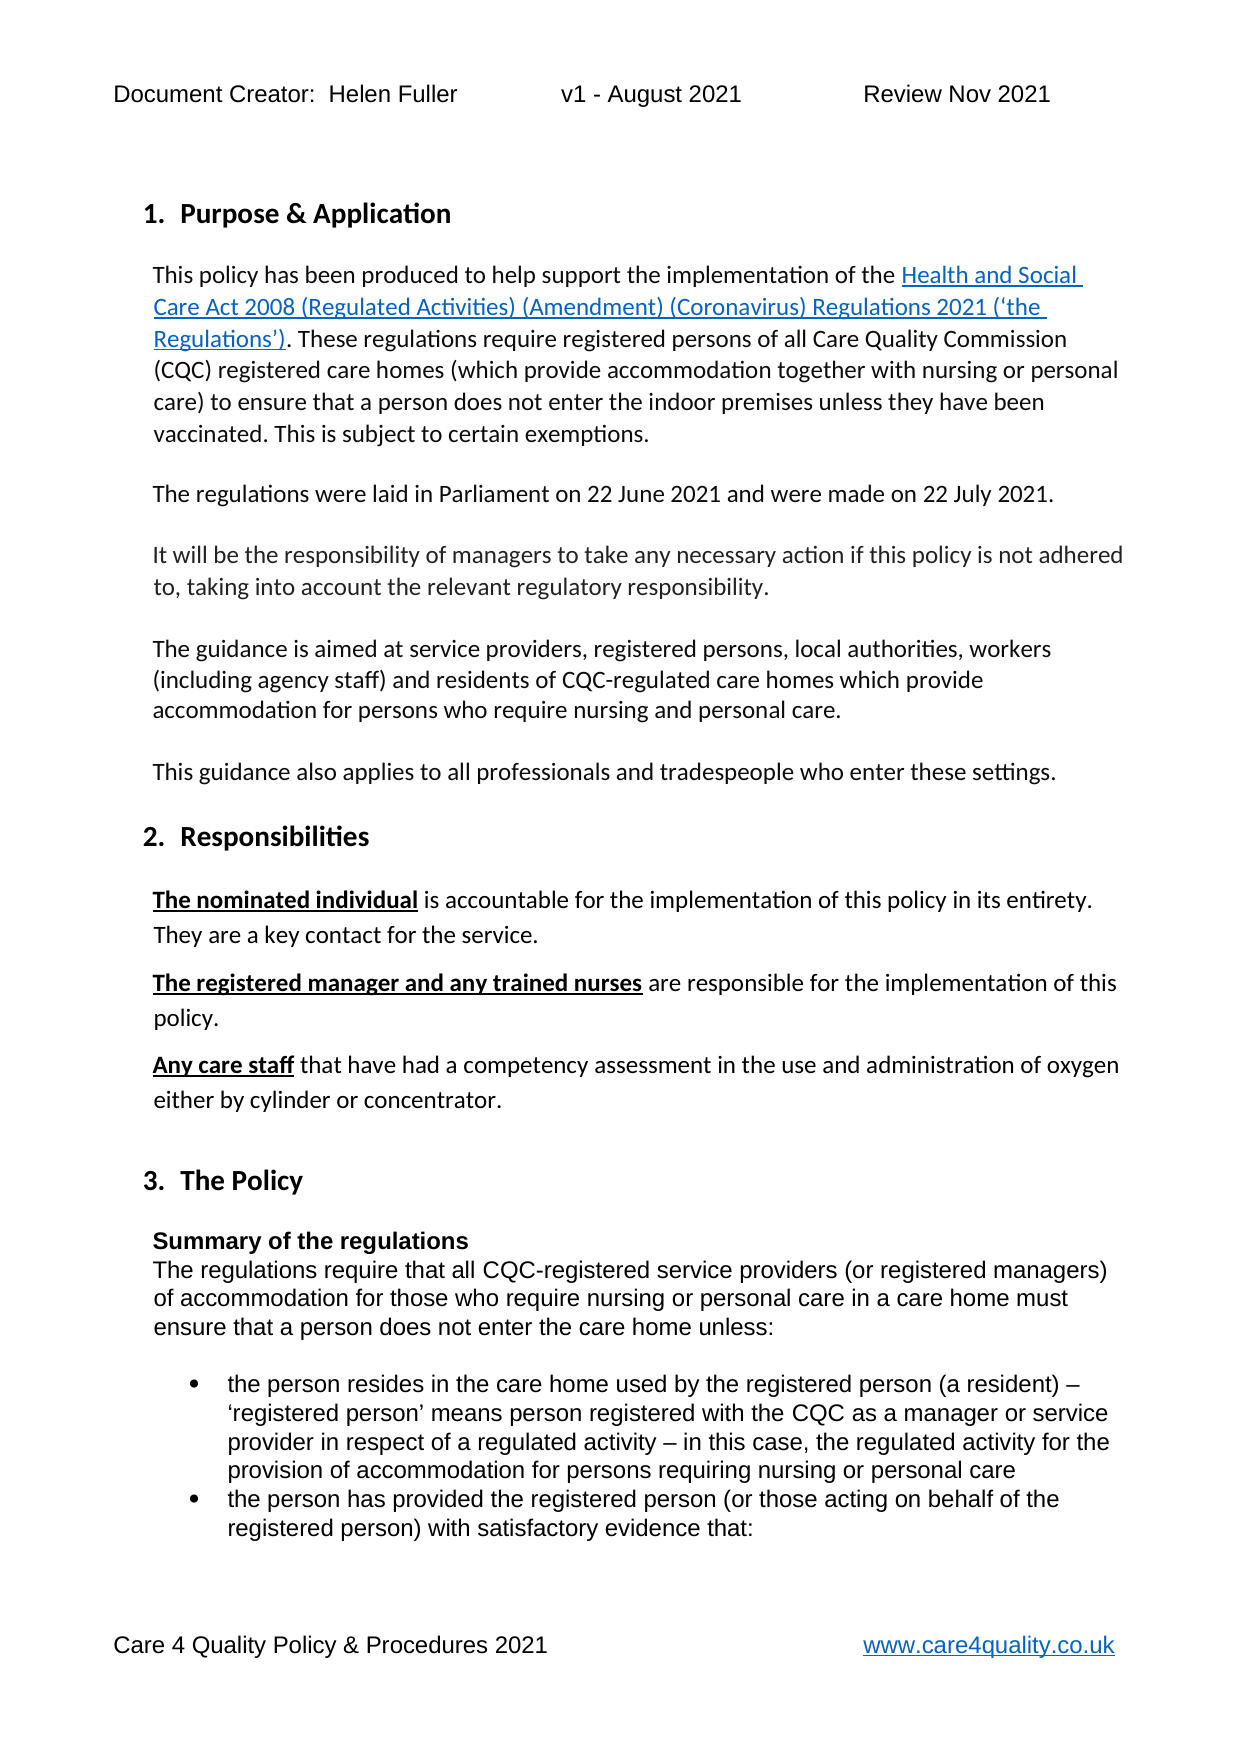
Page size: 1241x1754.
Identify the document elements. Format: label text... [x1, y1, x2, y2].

list Responsibilities [143, 818, 1125, 854]
list The Policy [143, 1162, 1125, 1198]
text Any care staff that have had a competency assessment in the use and administration of oxygen either by cylinder or concentrator. [152, 1049, 1125, 1115]
text This policy has been produced to help support the implementation of the Health and Social Care Act 2008 (Regulated Activities) (Amendment) (Coronavirus) Regulations 2021 (‘the Regulations’). These regulations require registered persons of all Care Quality Commission (CQC) registered care homes (which provide accommodation together with nursing or personal care) to ensure that a person does not enter the indoor premises unless they have been vaccinated. This is subject to certain exemptions. [152, 259, 1125, 448]
text This guidance also applies to all professionals and tradespeople who enter these settings. [113, 756, 1125, 787]
list the person resides in the care home used by the registered person (a resident) – ‘registered person’ means person registered with the CQC as a manager or service provider in respect of a regulated activity – in this case, the regulated activity for the provision of accommodation for persons requiring nursing or personal care [190, 1370, 1125, 1484]
text It will be the responsibility of managers to take any necessary action if this policy is not adhered to, taking into account the relevant regulatory responsibility. [152, 539, 1125, 601]
text The regulations were laid in Parliament on 22 June 2021 and were made on 22 July 2021. [152, 478, 1125, 509]
text Summary of the regulations [152, 1227, 1125, 1254]
text The regulations require that all CQC-registered service providers (or registered managers) of accommodation for those who require nursing or personal care in a care home must ensure that a person does not enter the care home unless: [152, 1256, 1125, 1340]
list the person has provided the registered person (or those acting on behalf of the registered person) with satisfactory evidence that: [190, 1485, 1125, 1541]
text The nominated individual is accountable for the implementation of this policy in its entirety. They are a key contact for the service. [152, 884, 1125, 950]
text The guidance is aimed at service providers, registered persons, local authorities, workers (including agency staff) and residents of CQC-regulated care homes which provide accommodation for persons who require nursing and personal care. [152, 634, 1125, 725]
text The registered manager and any trained nurses are responsible for the implementation of this policy. [152, 967, 1125, 1032]
list Purpose & Application [143, 195, 1125, 231]
